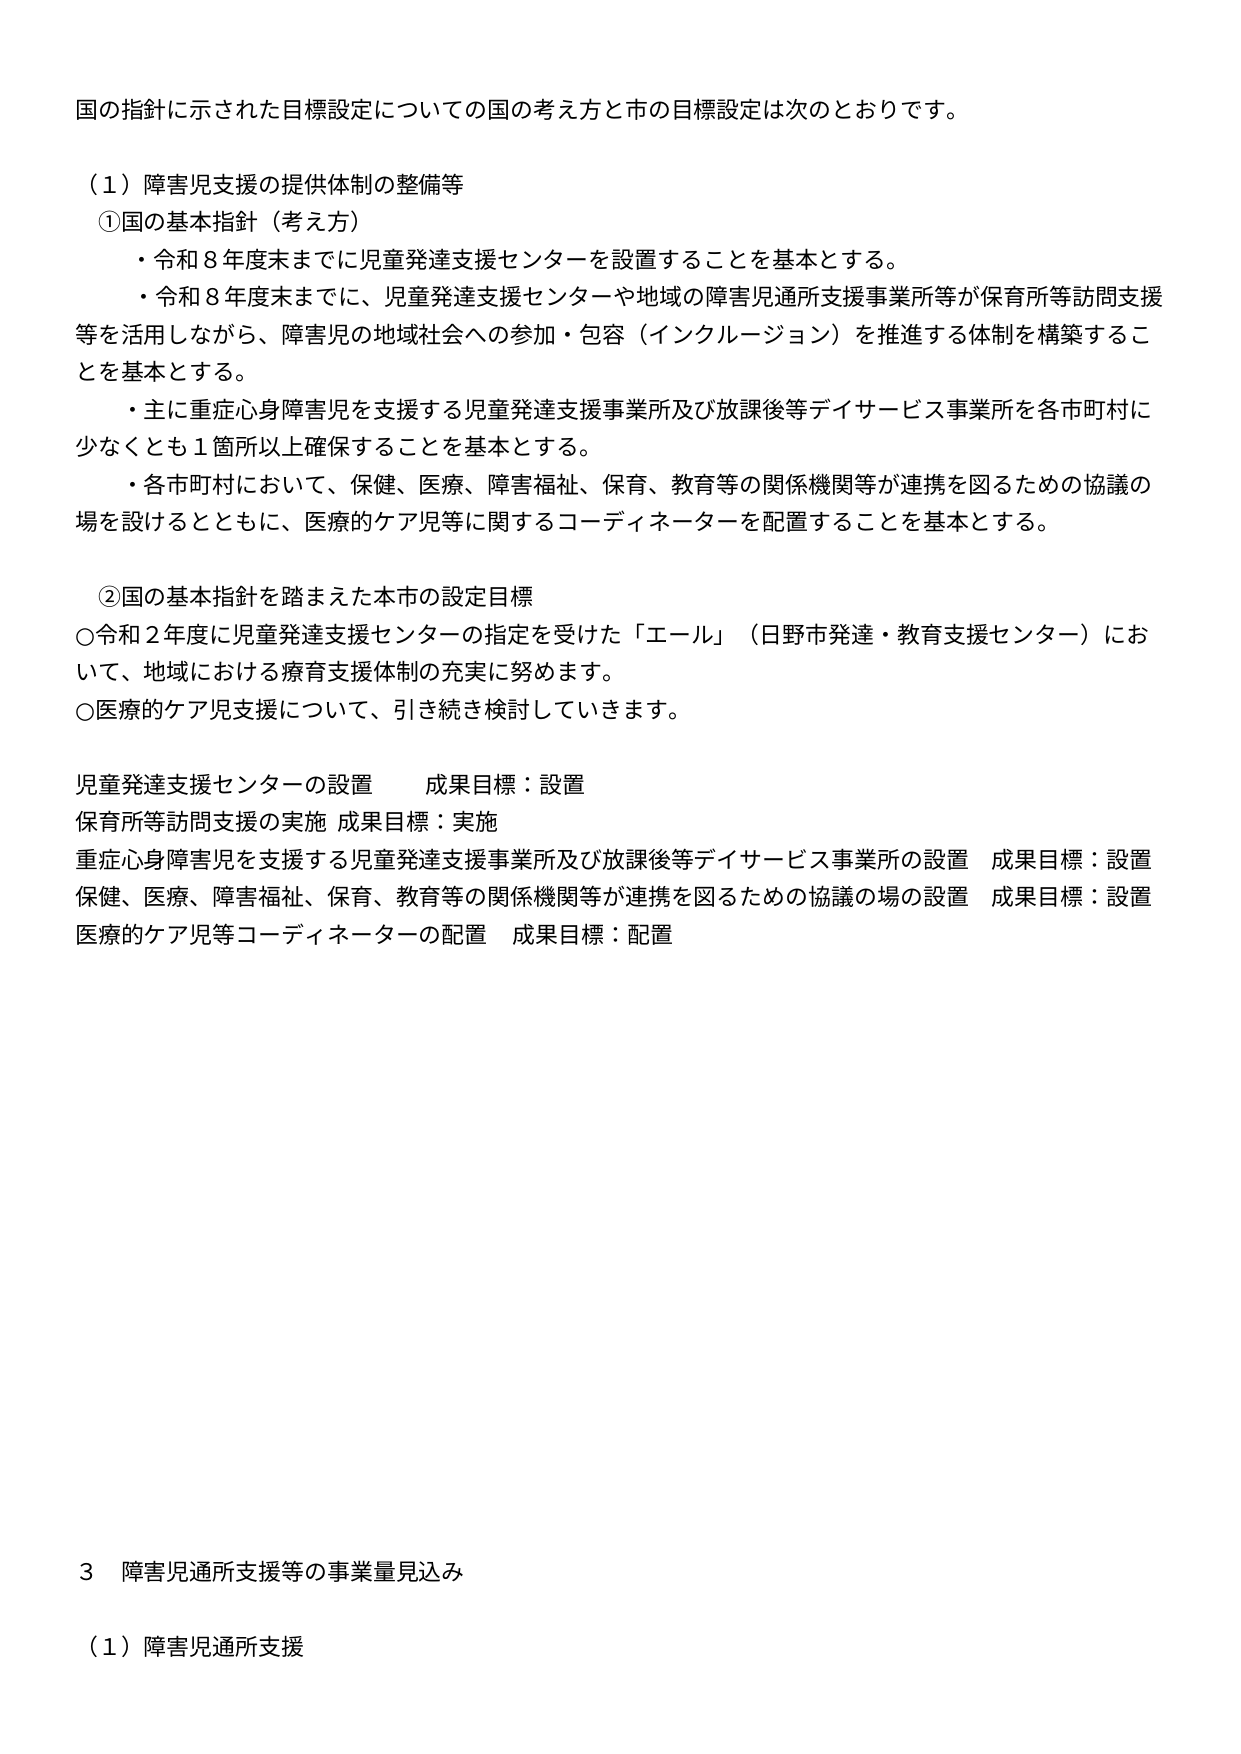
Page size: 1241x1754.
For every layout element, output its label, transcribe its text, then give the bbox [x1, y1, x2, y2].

text （１）障害児支援の提供体制の整備等 [75, 164, 1165, 202]
text 保健、医療、障害福祉、保育、教育等の関係機関等が連携を図るための協議の場の設置 成果目標：設置 [75, 877, 1165, 914]
text 保育所等訪問支援の実施 成果目標：実施 [75, 802, 1165, 839]
text ①国の基本指針（考え方） [75, 202, 1165, 239]
text ○令和２年度に児童発達支援センターの指定を受けた「エール」（日野市発達・教育支援センター）において、地域における療育支援体制の充実に努めます。 [75, 614, 1165, 689]
text ・各市町村において、保健、医療、障害福祉、保育、教育等の関係機関等が連携を図るための協議の場を設けるとともに、医療的ケア児等に関するコーディネーターを配置することを基本とする。 [75, 464, 1165, 539]
text ・主に重症心身障害児を支援する児童発達支援事業所及び放課後等デイサービス事業所を各市町村に少なくとも１箇所以上確保することを基本とする。 [75, 389, 1165, 464]
text （１）障害児通所支援 [75, 1627, 1165, 1664]
text 児童発達支援センターの設置 成果目標：設置 [75, 764, 1165, 802]
text 国の指針に示された目標設定についての国の考え方と市の目標設定は次のとおりです。 [75, 89, 1165, 127]
text 重症心身障害児を支援する児童発達支援事業所及び放課後等デイサービス事業所の設置 成果目標：設置 [75, 839, 1165, 877]
text ・令和８年度末までに、児童発達支援センターや地域の障害児通所支援事業所等が保育所等訪問支援等を活用しながら、障害児の地域社会への参加・包容（インクルージョン）を推進する体制を構築することを基本とする。 [75, 277, 1165, 389]
text ②国の基本指針を踏まえた本市の設定目標 [75, 577, 1165, 614]
text ○医療的ケア児支援について、引き続き検討していきます。 [75, 689, 1165, 727]
text ・令和８年度末までに児童発達支援センターを設置することを基本とする。 [75, 239, 1165, 277]
text ３ 障害児通所支援等の事業量見込み [75, 1552, 1165, 1589]
text 医療的ケア児等コーディネーターの配置 成果目標：配置 [75, 914, 1165, 952]
